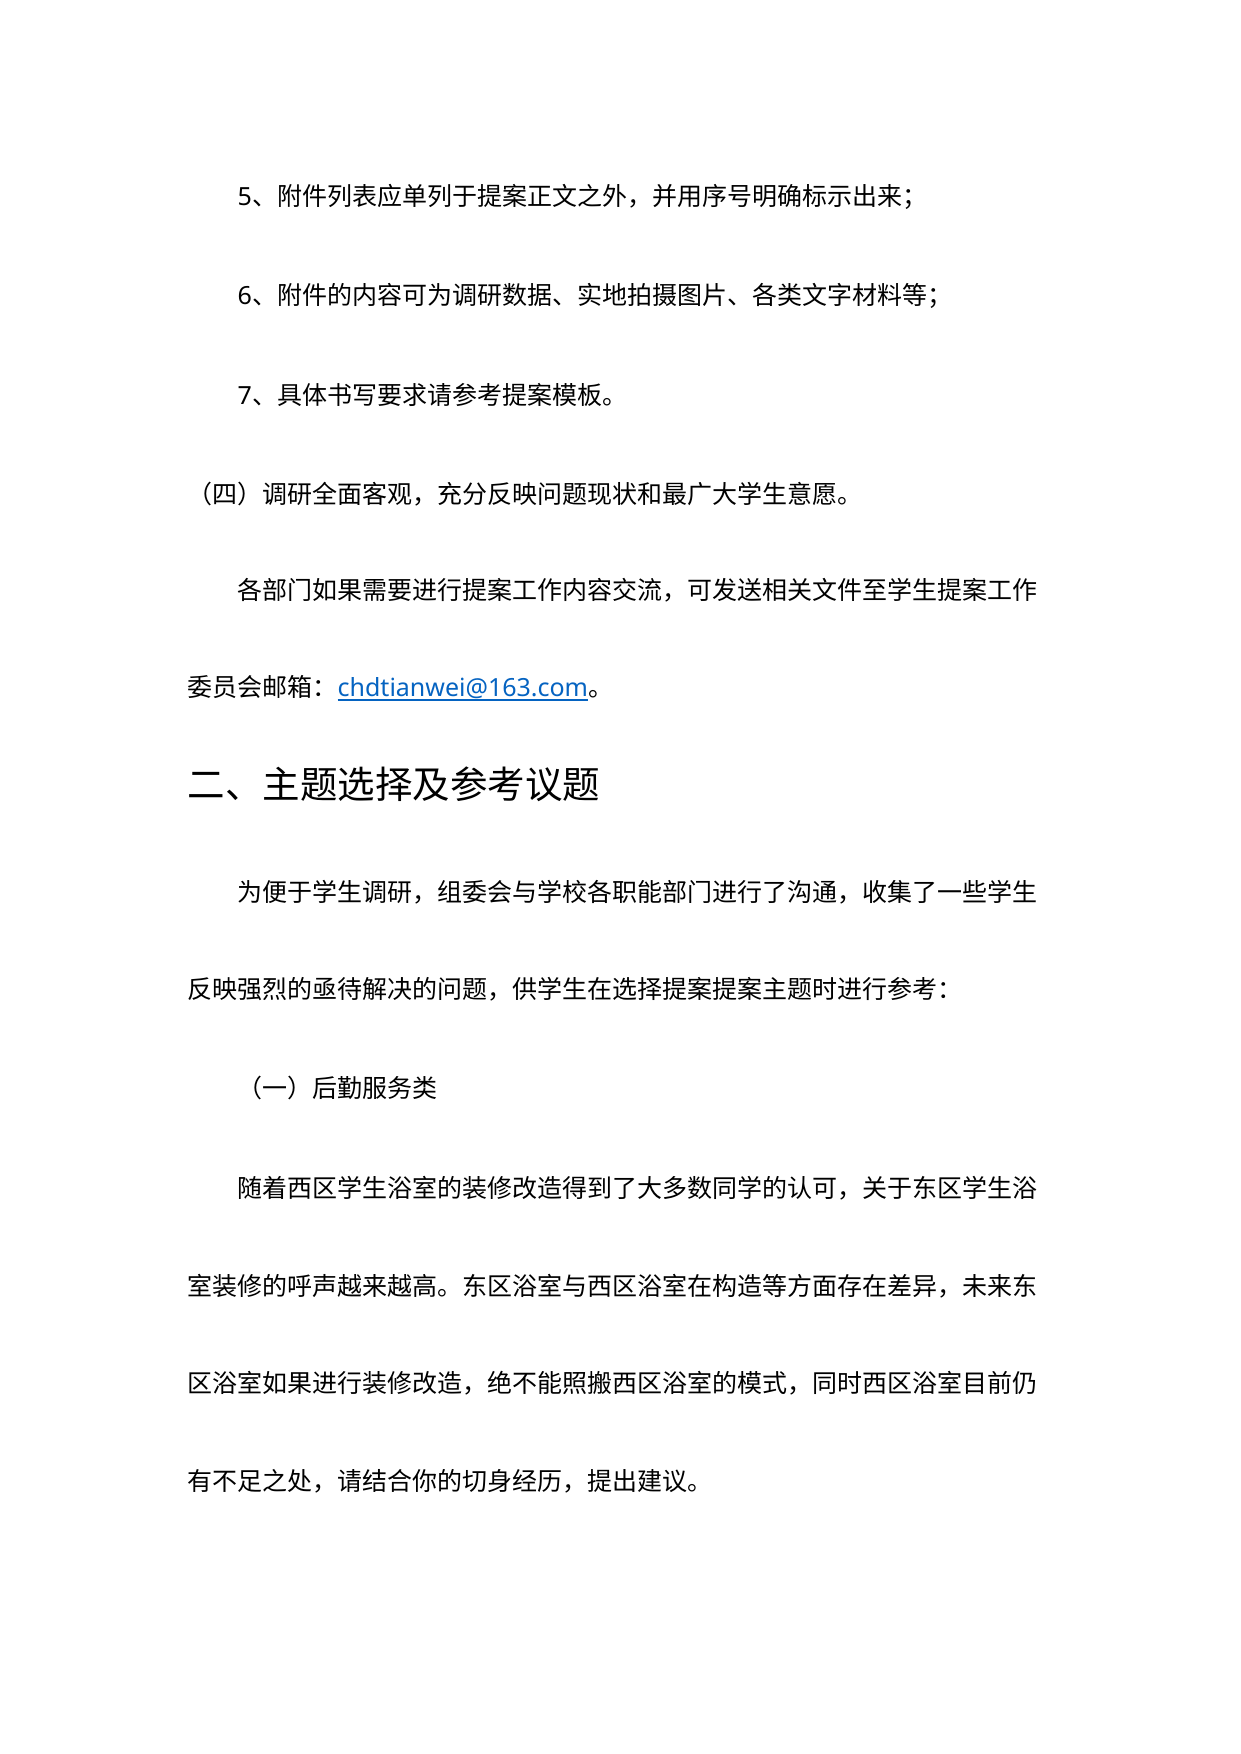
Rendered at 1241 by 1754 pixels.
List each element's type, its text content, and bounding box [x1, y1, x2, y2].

text （四）调研全面客观，充分反映问题现状和最广大学生意愿。 [187, 460, 1053, 525]
text 6、附件的内容可为调研数据、实地拍摄图片、各类文字材料等； [187, 261, 1053, 326]
list 为便于学生调研，组委会与学校各职能部门进行了沟通，收集了一些学生反映强烈的亟待解决的问题，供学生在选择提案提案主题时进行参考： [187, 858, 1053, 1020]
list 随着西区学生浴室的装修改造得到了大多数同学的认可，关于东区学生浴室装修的呼声越来越高。东区浴室与西区浴室在构造等方面存在差异，未来东区浴室如果进行装修改造，绝不能照搬西区浴室的模式，同时西区浴室目前仍有不足之处，请结合你的切身经历，提出建议。 [187, 1154, 1053, 1512]
text 各部门如果需要进行提案工作内容交流，可发送相关文件至学生提案工作委员会邮箱：chdtianwei@163.com。 [187, 556, 1053, 718]
text 7、具体书写要求请参考提案模板。 [187, 361, 1053, 426]
list 主题选择及参考议题 [187, 749, 1053, 814]
list （一）后勤服务类 [187, 1054, 1053, 1119]
text 5、附件列表应单列于提案正文之外，并用序号明确标示出来； [187, 162, 1053, 227]
